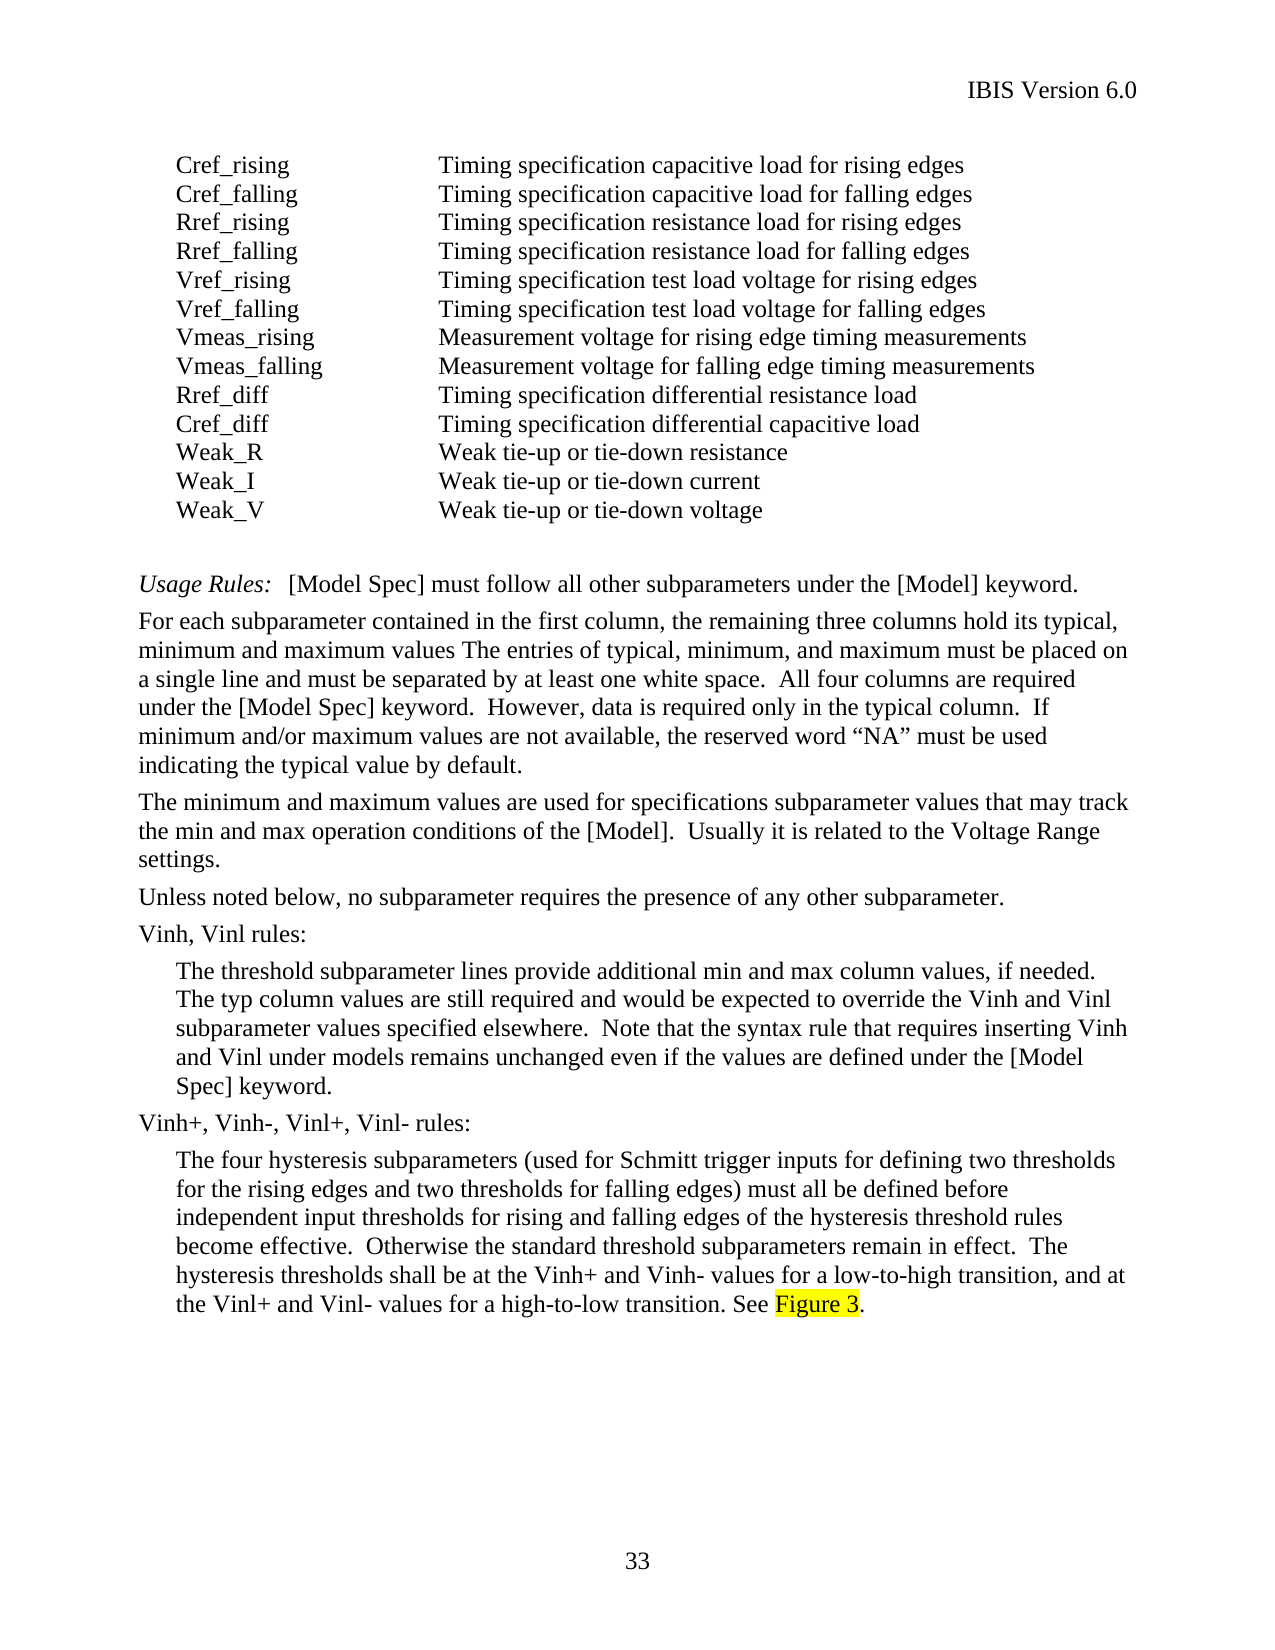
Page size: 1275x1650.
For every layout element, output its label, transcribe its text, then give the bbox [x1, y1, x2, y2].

list Cref_diff Timing specification differential capacitive load [176, 409, 1137, 437]
list Vmeas_falling Measurement voltage for falling edge timing measurements [176, 351, 1137, 380]
list Rref_rising Timing specification resistance load for rising edges [176, 207, 1137, 236]
list Vref_rising Timing specification test load voltage for rising edges [176, 265, 1137, 294]
text Unless noted below, no subparameter requires the presence of any other subparameter. [138, 882, 1137, 910]
list The four hysteresis subparameters (used for Schmitt trigger inputs for defining two thresholds for the rising edges and two thresholds for falling edges) must all be defined before independent input thresholds for rising and falling edges of the hysteresis threshold rules become effective. Otherwise the standard threshold subparameters remain in effect. The hysteresis thresholds shall be at the Vinh+ and Vinh- values for a low-to-high transition, and at the Vinl+ and Vinl- values for a high-to-low transition. See Figure 3. [176, 1145, 1137, 1317]
list Cref_rising Timing specification capacitive load for rising edges [176, 150, 1137, 179]
list Vref_falling Timing specification test load voltage for falling edges [176, 294, 1137, 322]
list The threshold subparameter lines provide additional min and max column values, if needed. The typ column values are still required and would be expected to override the Vinh and Vinl subparameter values specified elsewhere. Note that the syntax rule that requires inserting Vinh and Vinl under models remains unchanged even if the values are defined under the [Model Spec] keyword. [176, 956, 1137, 1099]
list Weak_I Weak tie-up or tie-down current [176, 466, 1137, 495]
text The minimum and maximum values are used for specifications subparameter values that may track the min and max operation conditions of the [Model]. Usually it is related to the Voltage Range settings. [138, 787, 1137, 873]
list Rref_falling Timing specification resistance load for falling edges [176, 236, 1137, 265]
list Vmeas_rising Measurement voltage for rising edge timing measurements [176, 322, 1137, 351]
list Rref_diff Timing specification differential resistance load [176, 380, 1137, 409]
list Cref_falling Timing specification capacitive load for falling edges [176, 179, 1137, 207]
text Usage Rules: [Model Spec] must follow all other subparameters under the [Model] keyword. [138, 569, 1137, 598]
text Vinh+, Vinh-, Vinl+, Vinl- rules: [138, 1108, 1137, 1137]
list Weak_R Weak tie-up or tie-down resistance [176, 437, 1137, 466]
text For each subparameter contained in the first column, the remaining three columns hold its typical, minimum and maximum values The entries of typical, minimum, and maximum must be placed on a single line and must be separated by at least one white space. All four columns are required under the [Model Spec] keyword. However, data is required only in the typical column. If minimum and/or maximum values are not available, the reserved word “NA” must be used indicating the typical value by default. [138, 606, 1137, 779]
list Weak_V Weak tie-up or tie-down voltage [176, 495, 1137, 524]
text Vinh, Vinl rules: [138, 919, 1137, 947]
